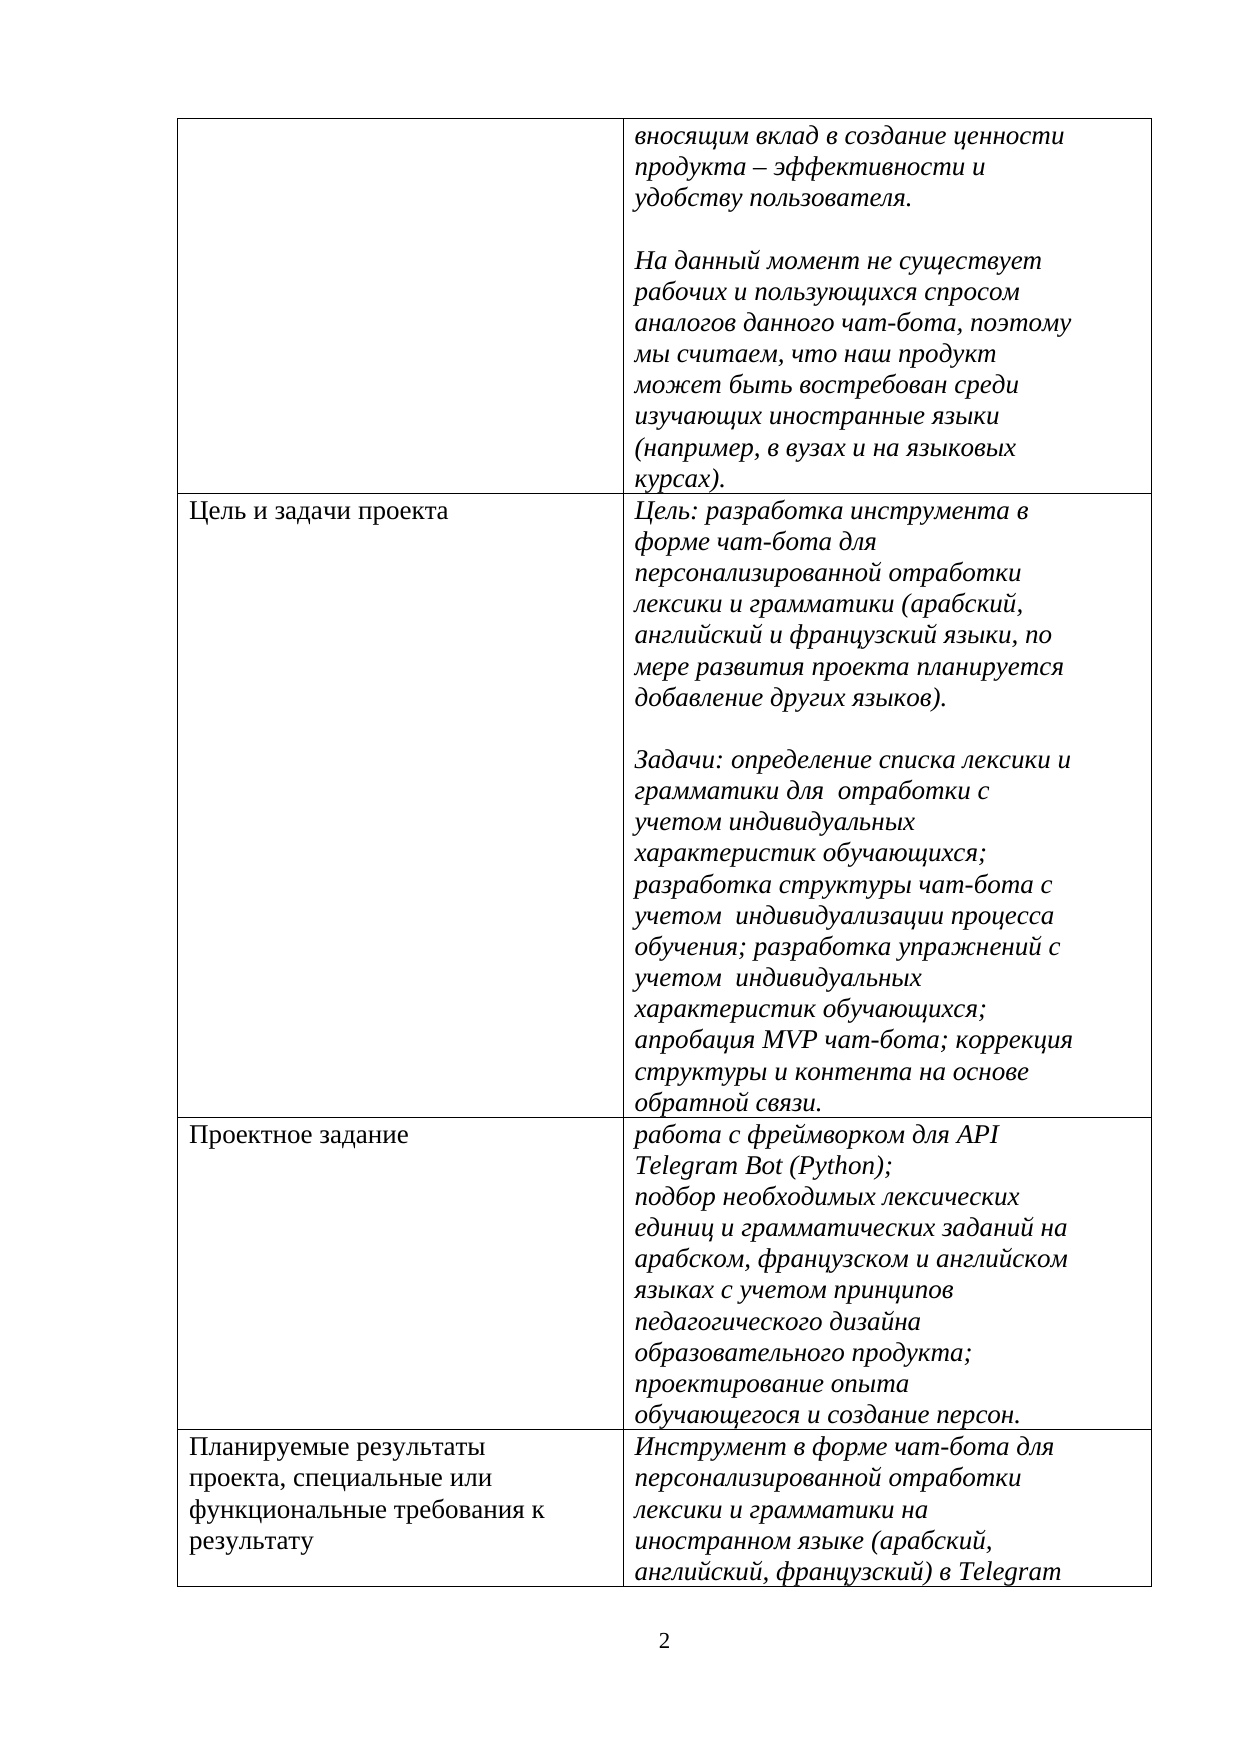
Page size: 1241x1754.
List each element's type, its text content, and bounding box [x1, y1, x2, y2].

table_cell Цель: разработка инструмента в форме чат-бота для персонализированной отработки лексики и грамматики (арабский, английский и французский языки, по мере развития проекта планируется добавление других языков). Задачи: определение списка лексики и грамматики для отработки с учетом индивидуальных характеристик обучающихся; разработка структуры чат-бота с учетом индивидуализации процесса обучения; разработка упражнений с учетом индивидуальных характеристик обучающихся; апробация MVP чат-бота; коррекция структуры и контента на основе обратной связи. [624, 494, 1151, 1117]
table_cell Цель и задачи проекта [178, 494, 623, 1117]
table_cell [178, 119, 623, 493]
table_cell Планируемые результаты проекта, специальные или функциональные требования к результату [178, 1430, 623, 1586]
table_cell Проектное задание [178, 1118, 623, 1429]
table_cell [624, 119, 1151, 493]
table_cell Инструмент в форме чат-бота для персонализированной отработки лексики и грамматики на иностранном языке (арабский, английский, французский) в Telegram [624, 1430, 1151, 1586]
table_cell работа с фреймворком для API Telegram Bot (Python); подбор необходимых лексических единиц и грамматических заданий на арабском, французском и английском языках с учетом принципов педагогического дизайна образовательного продукта; проектирование опыта обучающегося и создание персон. [624, 1118, 1151, 1429]
